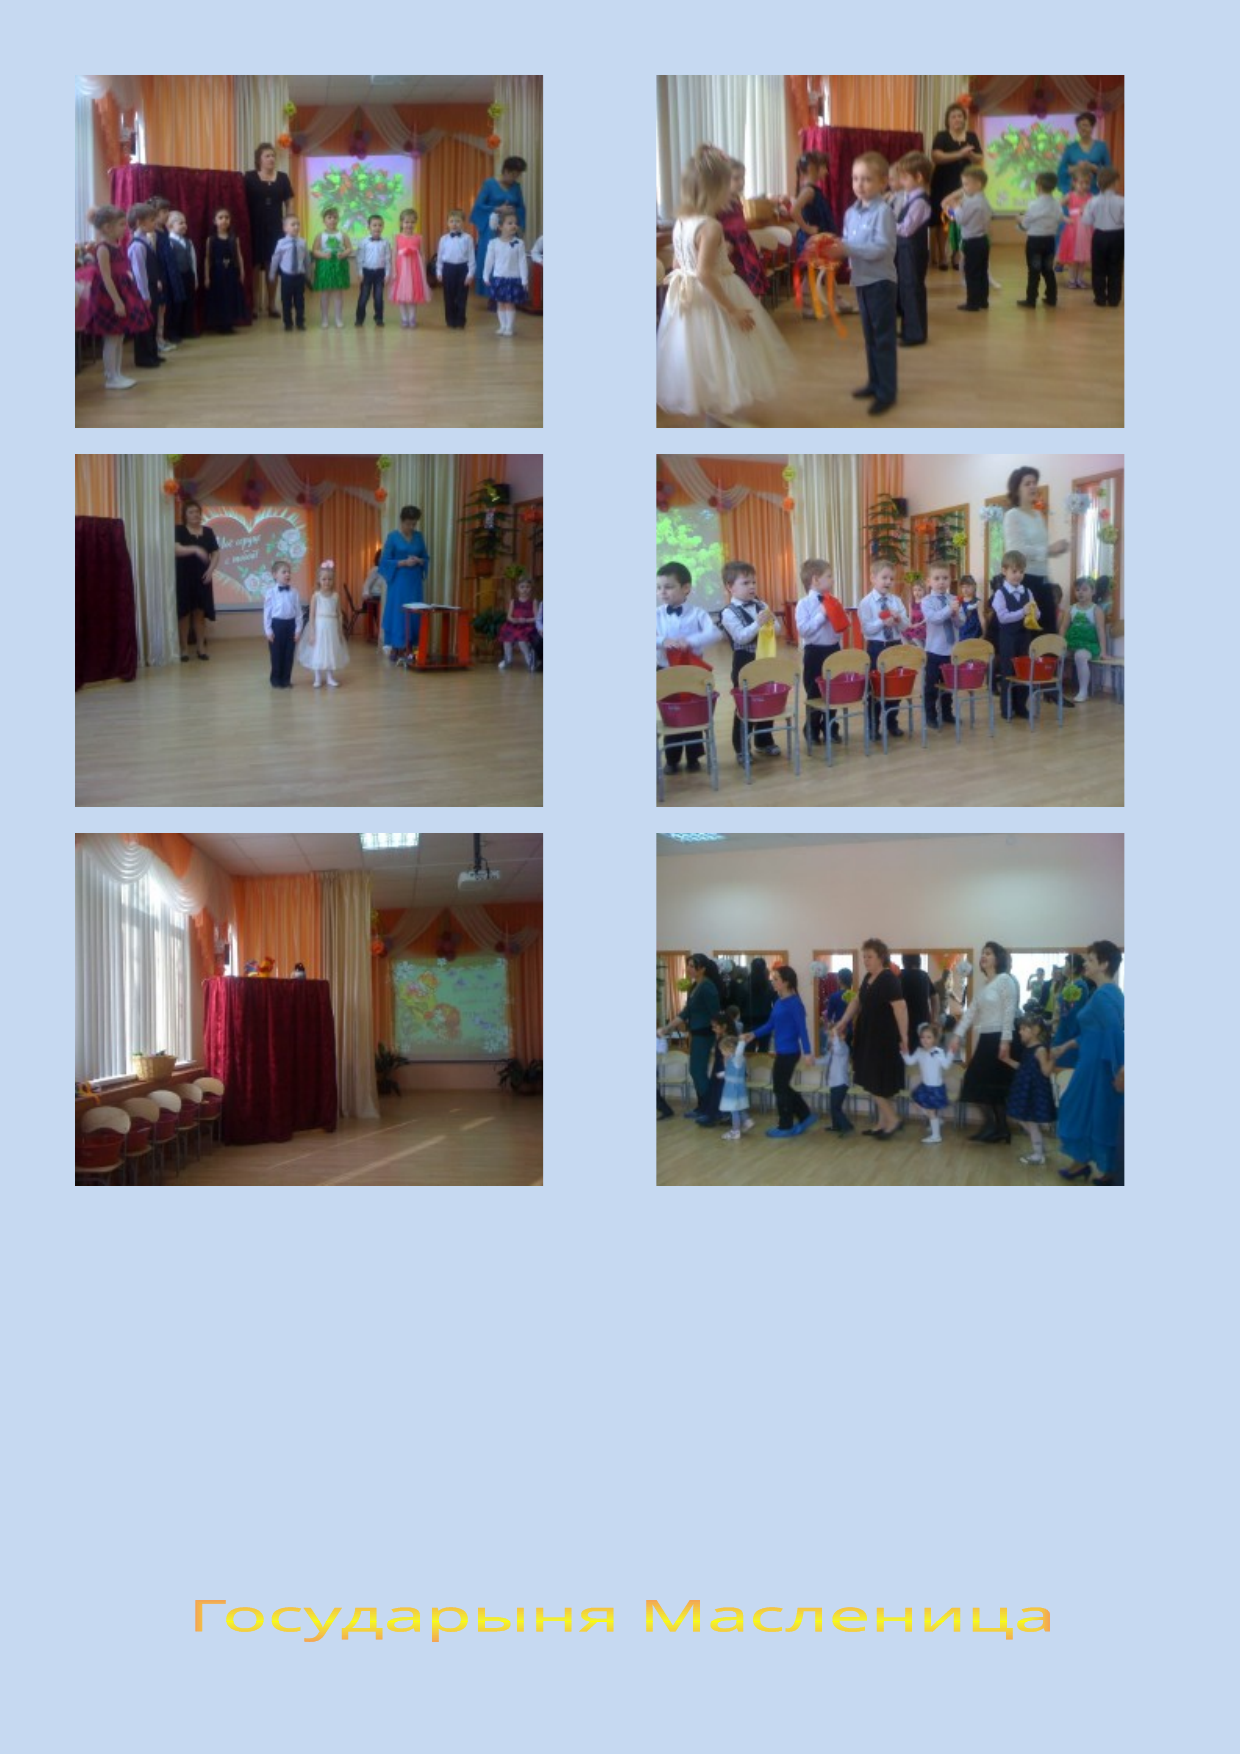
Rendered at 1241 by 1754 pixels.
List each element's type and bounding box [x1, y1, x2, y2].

picture [75, 75, 544, 428]
picture [656, 833, 1125, 1186]
picture [656, 75, 1125, 428]
picture [656, 454, 1125, 807]
picture [75, 833, 544, 1186]
picture [75, 454, 544, 807]
